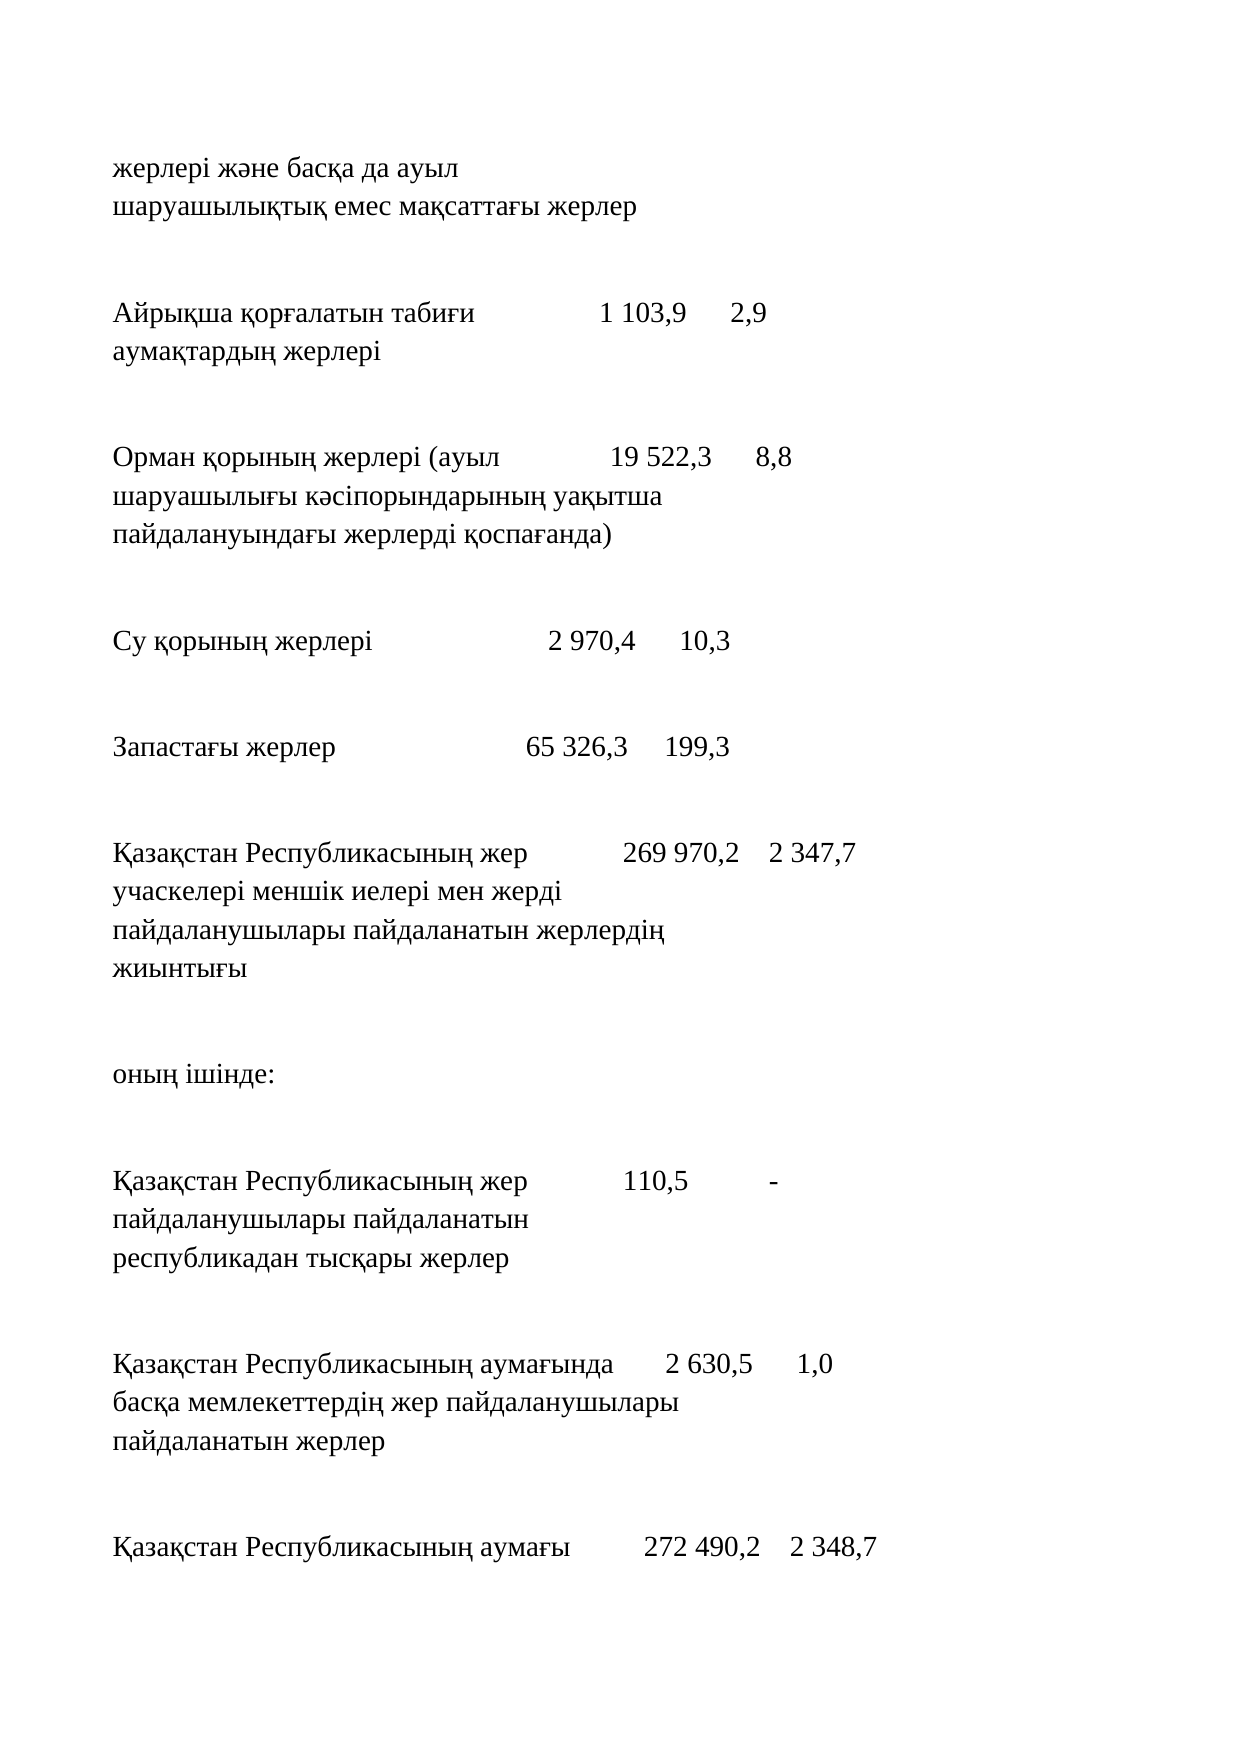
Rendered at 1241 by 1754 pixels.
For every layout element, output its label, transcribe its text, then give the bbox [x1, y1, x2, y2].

text учаскелерi меншiк иелерi мен жердi [112, 873, 1128, 907]
text жиынтығы [112, 951, 1128, 984]
text Су қорының жерлерi 2 970,4 10,3 [112, 623, 1128, 656]
text аумақтардың жерлерi [112, 333, 1128, 367]
text пайдаланатын жерлер [112, 1423, 1128, 1457]
text Қазақстан Республикасының жер 269 970,2 2 347,7 [112, 835, 1128, 868]
text жерлерi және басқа да ауыл [112, 150, 1128, 183]
text пайдалануындағы жерлердi қоспағанда) [112, 516, 1128, 550]
text республикадан тысқары жерлер [112, 1240, 1128, 1273]
text шаруашылығы кәсiпорындарының уақытша [112, 478, 1128, 511]
text шаруашылықтық емес мақсаттағы жерлер [112, 188, 1128, 222]
text Қазақстан Республикасының аумағы 272 490,2 2 348,7 [112, 1529, 1128, 1563]
text Айрықша қорғалатын табиғи 1 103,9 2,9 [112, 295, 1128, 328]
text пайдаланушылары пайдаланатын жерлердiң [112, 912, 1128, 946]
text басқа мемлекеттердiң жер пайдаланушылары [112, 1384, 1128, 1418]
text оның iшiнде: [112, 1057, 1128, 1090]
text Орман қорының жерлерi (ауыл 19 522,3 8,8 [112, 439, 1128, 473]
text Запастағы жерлер 65 326,3 199,3 [112, 729, 1128, 762]
text Қазақстан Республикасының жер 110,5 - [112, 1163, 1128, 1196]
text Қазақстан Республикасының аумағында 2 630,5 1,0 [112, 1346, 1128, 1379]
text пайдаланушылары пайдаланатын [112, 1201, 1128, 1235]
